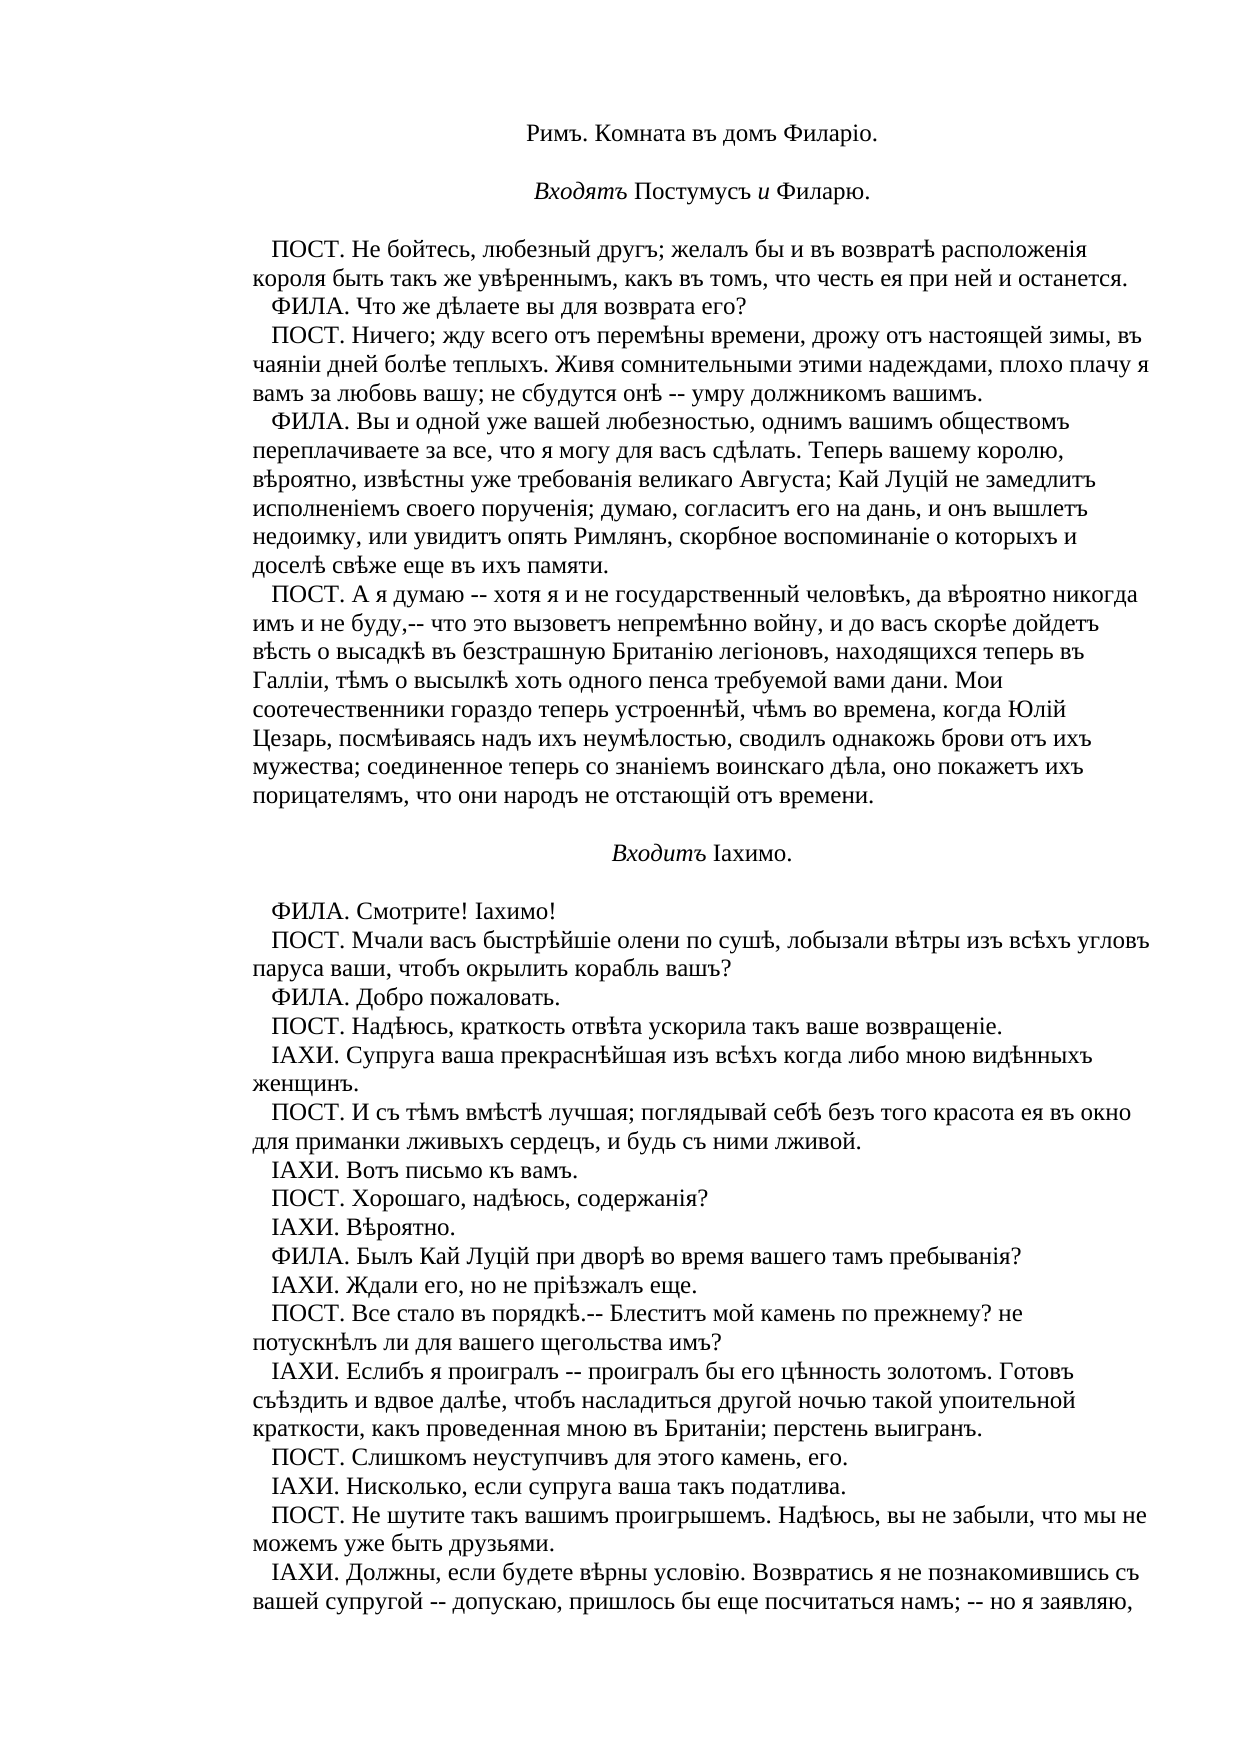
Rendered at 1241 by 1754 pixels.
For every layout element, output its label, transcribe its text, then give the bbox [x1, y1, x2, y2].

text ФИЛА. Что же дѣлаете вы для возврата его? [252, 291, 1152, 320]
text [252, 1557, 1152, 1615]
text ФИЛА. Смотрите! Іахимо! [252, 896, 1152, 925]
text ПОСТ. Ничего; жду всего отъ перемѣны времени, дрожу отъ настоящей зимы, въ чаяніи дней болѣе теплыхъ. Живя сомнительными этими надеждами, плохо плачу я вамъ за любовь вашу; не сбудутся онѣ -- умру должникомъ вашимъ. [252, 320, 1152, 406]
text ПОСТ. Не бойтесь, любезный другъ; желалъ бы и въ возвратѣ расположенія короля быть такъ же увѣреннымъ, какъ въ томъ, что честь ея при ней и останется. [252, 234, 1152, 291]
text ПОСТ. Все стало въ порядкѣ.-- Блеститъ мой камень по прежнему? не потускнѣлъ ли для вашего щегольства имъ? [252, 1298, 1152, 1356]
text ПОСТ. Хорошаго, надѣюсь, содержанія? [252, 1183, 1152, 1212]
text ПОСТ. И съ тѣмъ вмѣстѣ лучшая; поглядывай себѣ безъ того красота ея въ окно для приманки лживыхъ сердецъ, и будь съ ними лживой. [252, 1097, 1152, 1155]
text ПОСТ. Слишкомъ неуступчивъ для этого камень, его. [252, 1442, 1152, 1471]
text ФИЛА. Былъ Кай Луцій при дворѣ во время вашего тамъ пребыванія? [252, 1241, 1152, 1270]
text Входитъ Іахимо. [252, 838, 1152, 867]
text ПОСТ. Надѣюсь, краткость отвѣта ускорила такъ ваше возвращеніе. [252, 1011, 1152, 1040]
text ПОСТ. А я думаю -- хотя я и не государственный человѣкъ, да вѣроятно никогда имъ и не буду,-- что это вызоветъ непремѣнно войну, и до васъ скорѣе дойдетъ вѣсть о высадкѣ въ безстрашную Британію легіоновъ, находящихся теперь въ Галліи, тѣмъ о высылкѣ хоть одного пенса требуемой вами дани. Мои соотечественники гораздо теперь устроеннѣй, чѣмъ во времена, когда Юлій Цезарь, посмѣиваясь надъ ихъ неумѣлостью, сводилъ однакожь брови отъ ихъ мужества; соединенное теперь со знаніемъ воинскаго дѣла, оно покажетъ ихъ порицателямъ, что они народъ не отстающій отъ времени. [252, 579, 1152, 809]
text ІАХИ. Вотъ письмо къ вамъ. [252, 1155, 1152, 1183]
text Римъ. Комната въ домъ Филаріо. [252, 118, 1152, 147]
text ІАХИ. Ждали его, но не пріѣзжалъ еще. [252, 1270, 1152, 1298]
text ПОСТ. Не шутите такъ вашимъ проигрышемъ. Надѣюсь, вы не забыли, что мы не можемъ уже быть друзьями. [252, 1500, 1152, 1557]
text ПОСТ. Мчали васъ быстрѣйшіе олени по сушѣ, лобызали вѣтры изъ всѣхъ угловъ паруса ваши, чтобъ окрылить корабль вашъ? [252, 925, 1152, 982]
text ІАХИ. Супруга ваша прекраснѣйшая изъ всѣхъ когда либо мною видѣнныхъ женщинъ. [252, 1040, 1152, 1097]
text ФИЛА. Добро пожаловать. [252, 982, 1152, 1011]
text ІАХИ. Еслибъ я проигралъ -- проигралъ бы его цѣнность золотомъ. Готовъ съѣздить и вдвое далѣе, чтобъ насладиться другой ночью такой упоительной краткости, какъ проведенная мною въ Британіи; перстень выигранъ. [252, 1356, 1152, 1442]
text ІАХИ. Нисколько, если супруга ваша такъ податлива. [252, 1471, 1152, 1500]
text ФИЛА. Вы и одной уже вашей любезностью, однимъ вашимъ обществомъ переплачиваете за все, что я могу для васъ сдѣлать. Теперь вашему королю, вѣроятно, извѣстны уже требованія великаго Августа; Кай Луцій не замедлитъ исполненіемъ своего порученія; думаю, согласитъ его на дань, и онъ вышлетъ недоимку, или увидитъ опять Римлянъ, скорбное воспоминаніе о которыхъ и доселѣ свѣже еще въ ихъ памяти. [252, 406, 1152, 579]
text Входятъ Постумусъ и Филарю. [252, 176, 1152, 205]
text ІАХИ. Вѣроятно. [252, 1212, 1152, 1241]
